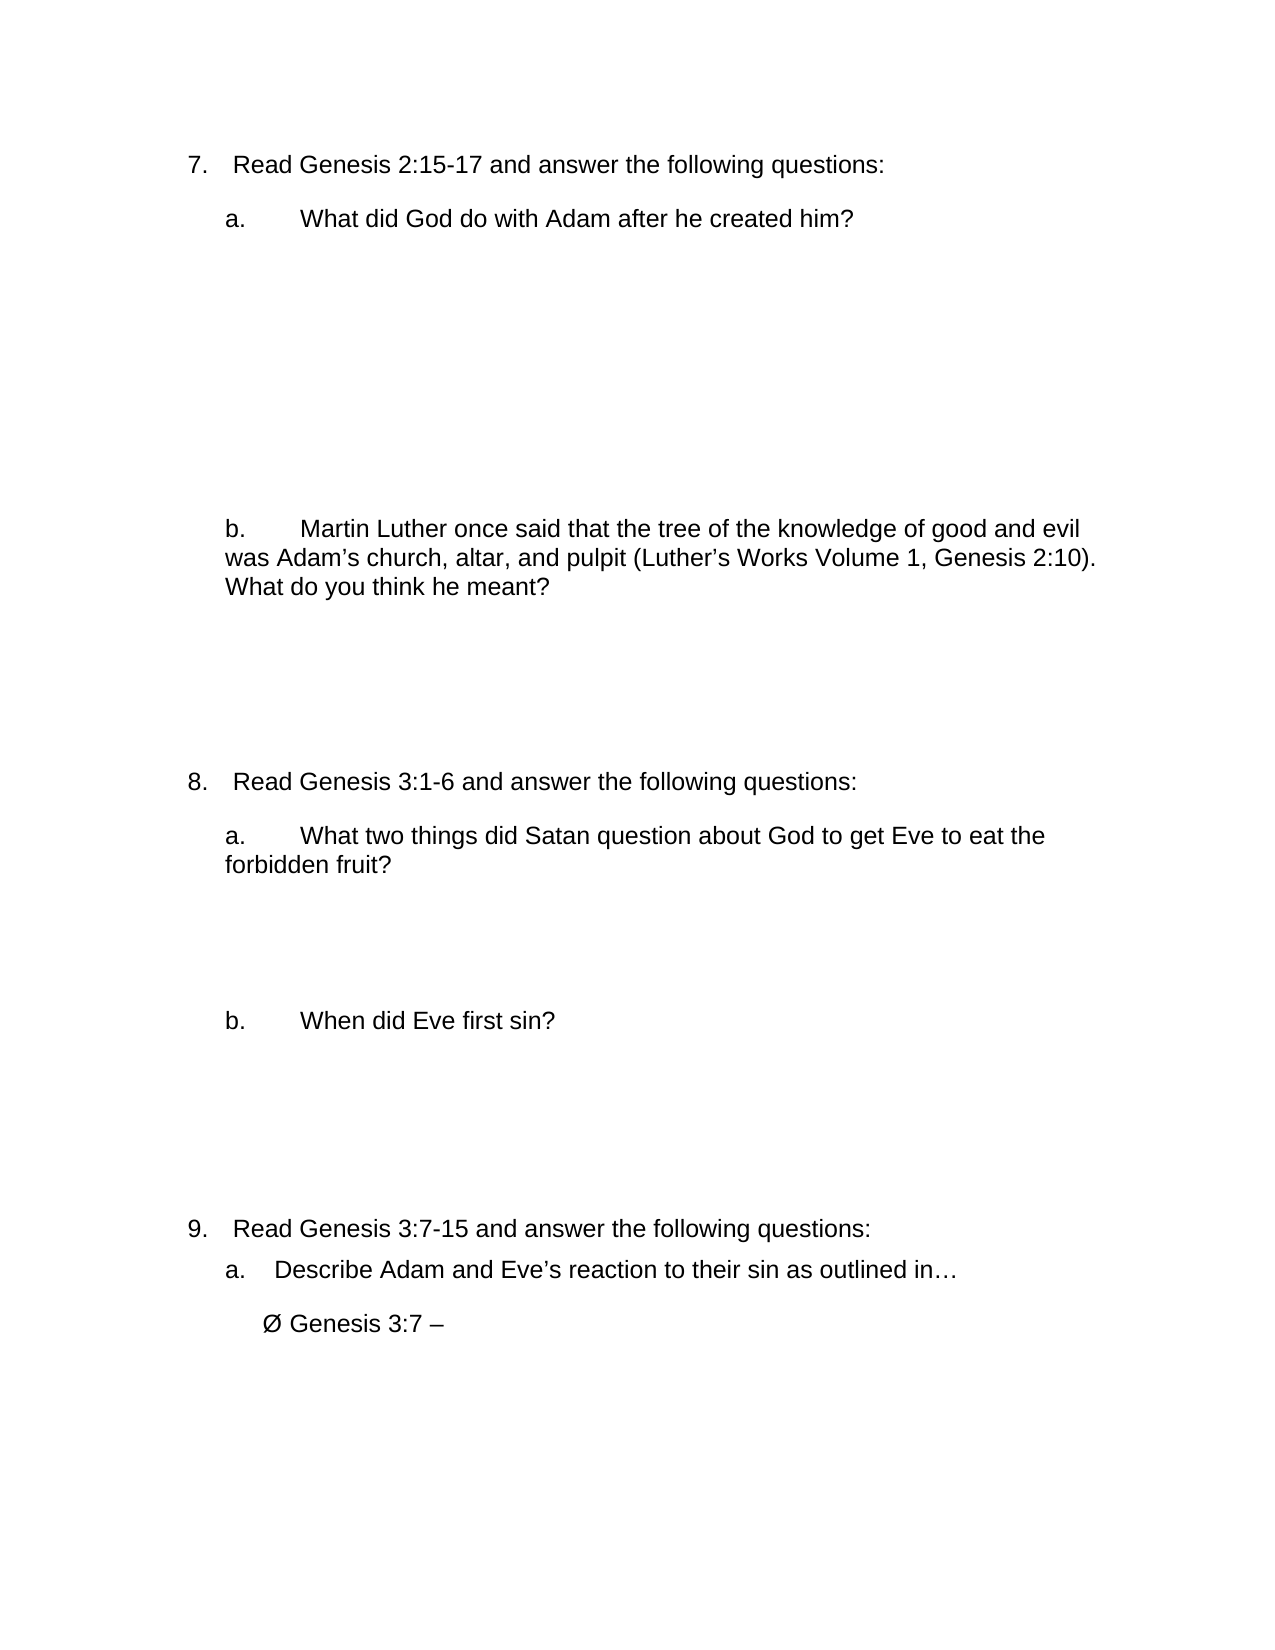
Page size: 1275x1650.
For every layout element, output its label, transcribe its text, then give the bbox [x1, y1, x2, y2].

text b. When did Eve first sin? [225, 1006, 1125, 1035]
text 7. Read Genesis 2:15-17 and answer the following questions: [187, 150, 1125, 179]
text a. Describe Adam and Eve’s reaction to their sin as outlined in… [225, 1255, 1125, 1284]
text 8. Read Genesis 3:1-6 and answer the following questions: [187, 767, 1125, 796]
text 9. Read Genesis 3:7-15 and answer the following questions: [187, 1214, 1125, 1243]
text a. What did God do with Adam after he created him? [225, 204, 1125, 232]
text b. Martin Luther once said that the tree of the knowledge of good and evil was Adam’s church, altar, and pulpit (Luther’s Works Volume 1, Genesis 2:10). What do you think he meant? [225, 514, 1125, 601]
text Ø Genesis 3:7 – [262, 1309, 1125, 1338]
text a. What two things did Satan question about God to get Eve to eat the forbidden fruit? [225, 821, 1125, 878]
